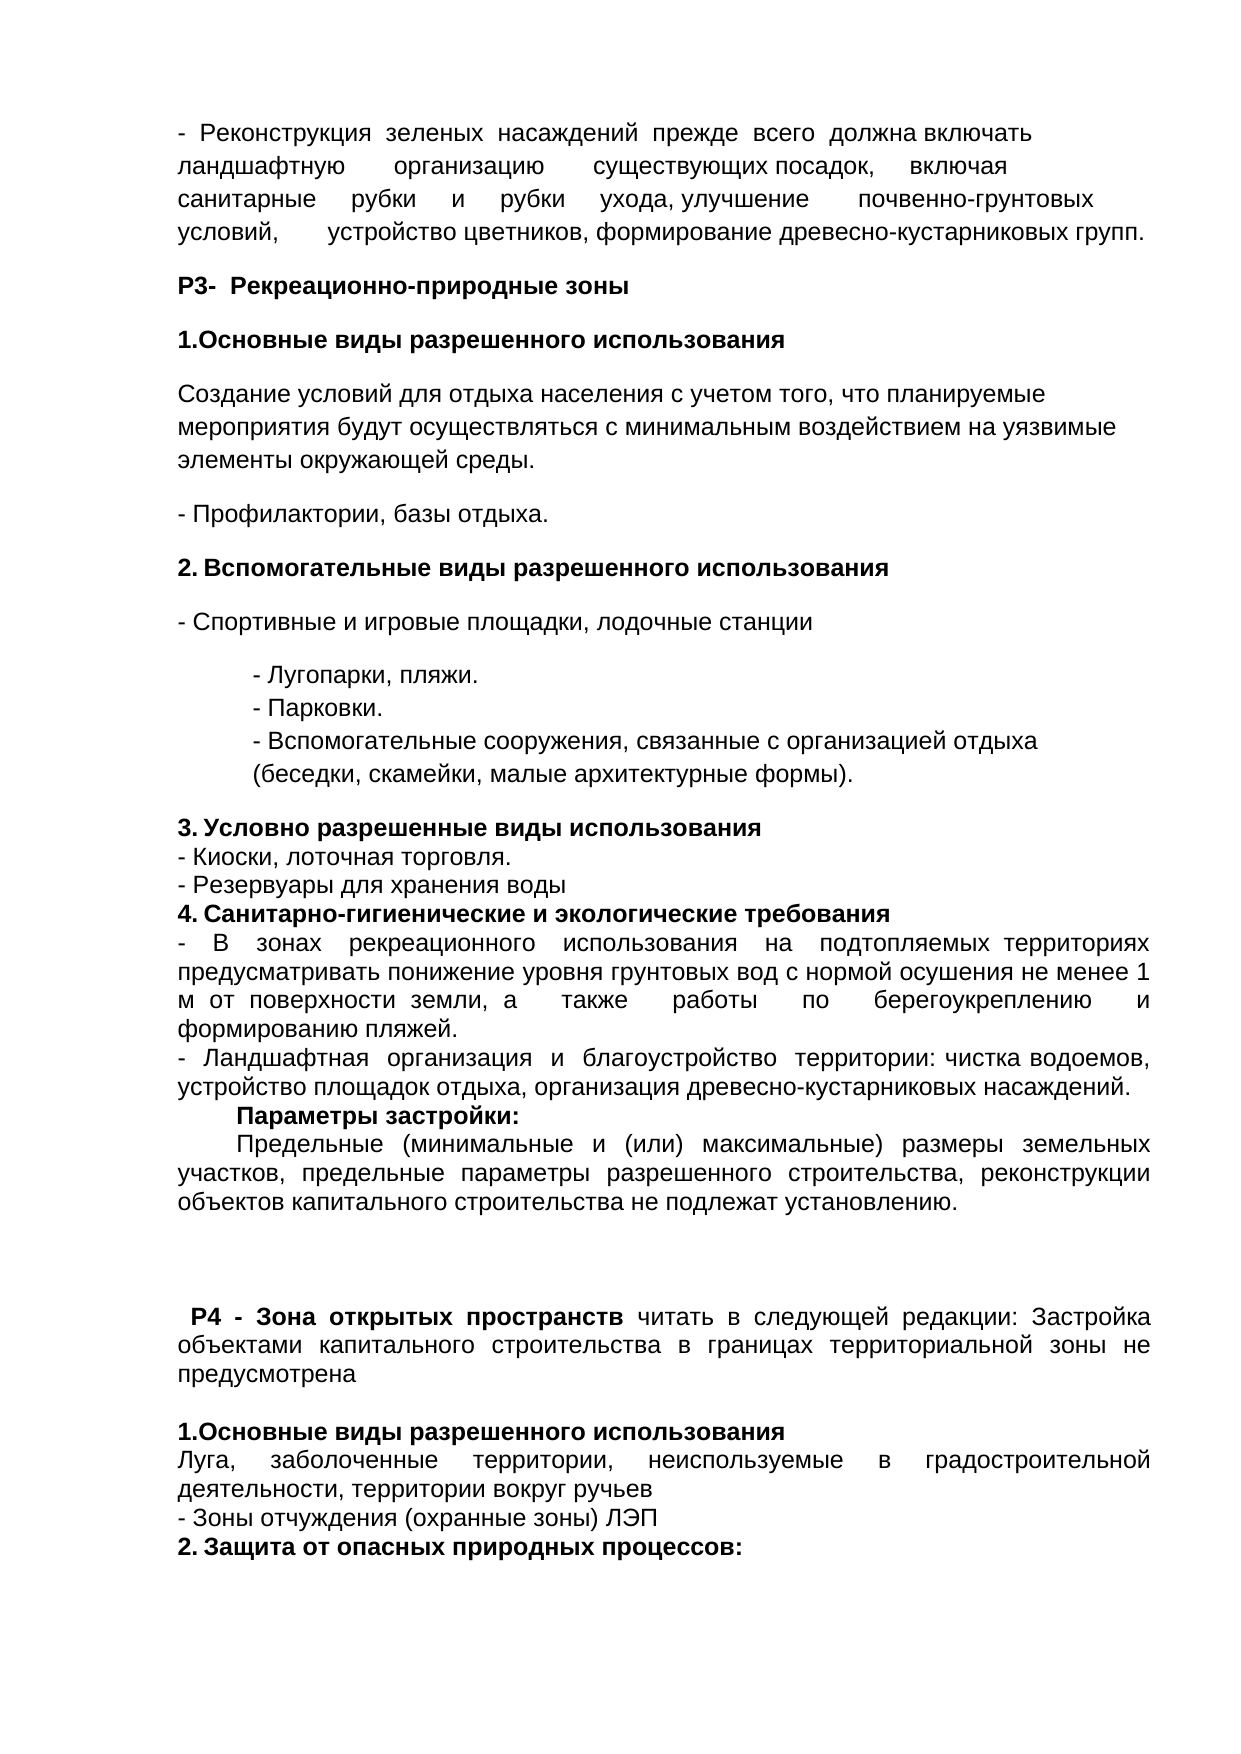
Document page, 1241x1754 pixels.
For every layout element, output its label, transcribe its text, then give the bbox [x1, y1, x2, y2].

text - Ландшафтная организация и благоустройство территории: чистка водоемов, устройство площадок отдыха, организация древесно-кустарниковых насаждений. [177, 1043, 1152, 1101]
text Параметры застройки: [177, 1101, 1152, 1129]
text - Резервуары для хранения воды [177, 871, 1152, 899]
text 1.Основные виды разрешенного использования [177, 1417, 1152, 1446]
text 4. Санитарно-гигиенические и экологические требования [177, 899, 1152, 928]
list - Парковки. [252, 693, 1152, 722]
text 2. Защита от опасных природных процессов: [177, 1532, 1152, 1561]
text - Реконструкция зеленых насаждений прежде всего должна включать ландшафтную организацию существующих посадок, включая санитарные рубки и рубки ухода, улучшение почвенно-грунтовых условий, устройство цветников, формирование древесно-кустарниковых групп. [177, 118, 1152, 246]
text - Киоски, лоточная торговля. [177, 842, 1152, 871]
text - Спортивные и игровые площадки, лодочные станции [177, 606, 1152, 635]
text 2. Вспомогательные виды разрешенного использования [177, 552, 1152, 581]
text Луга, заболоченные территории, неиспользуемые в градостроительной деятельности, территории вокруг ручьев [177, 1446, 1152, 1503]
text - В зонах рекреационного использования на подтопляемых территориях предусматривать понижение уровня грунтовых вод с нормой осушения не менее 1 м от поверхности земли, а также работы по берегоукреплению и формированию пляжей. [177, 928, 1152, 1043]
text Р4 - Зона открытых пространств читать в следующей редакции: Застройка объектами капитального строительства в границах территориальной зоны не предусмотрена [177, 1302, 1152, 1388]
list - Вспомогательные сооружения, связанные с организацией отдыха (беседки, скамейки, малые архитектурные формы). [252, 726, 1152, 788]
list - Лугопарки, пляжи. [252, 660, 1152, 689]
text - Зоны отчуждения (охранные зоны) ЛЭП [177, 1503, 1152, 1532]
text - Профилактории, базы отдыха. [177, 499, 1152, 527]
text Создание условий для отдыха населения с учетом того, что планируемые мероприятия будут осуществляться с минимальным воздействием на уязвимые элементы окружающей среды. [177, 379, 1152, 473]
text Р3- Рекреационно-природные зоны [177, 271, 1152, 300]
text Предельные (минимальные и (или) максимальные) размеры земельных участков, предельные параметры разрешенного строительства, реконструкции объектов капитального строительства не подлежат установлению. [177, 1129, 1152, 1216]
text 3. Условно разрешенные виды использования [177, 813, 1152, 842]
text 1.Основные виды разрешенного использования [177, 325, 1152, 354]
